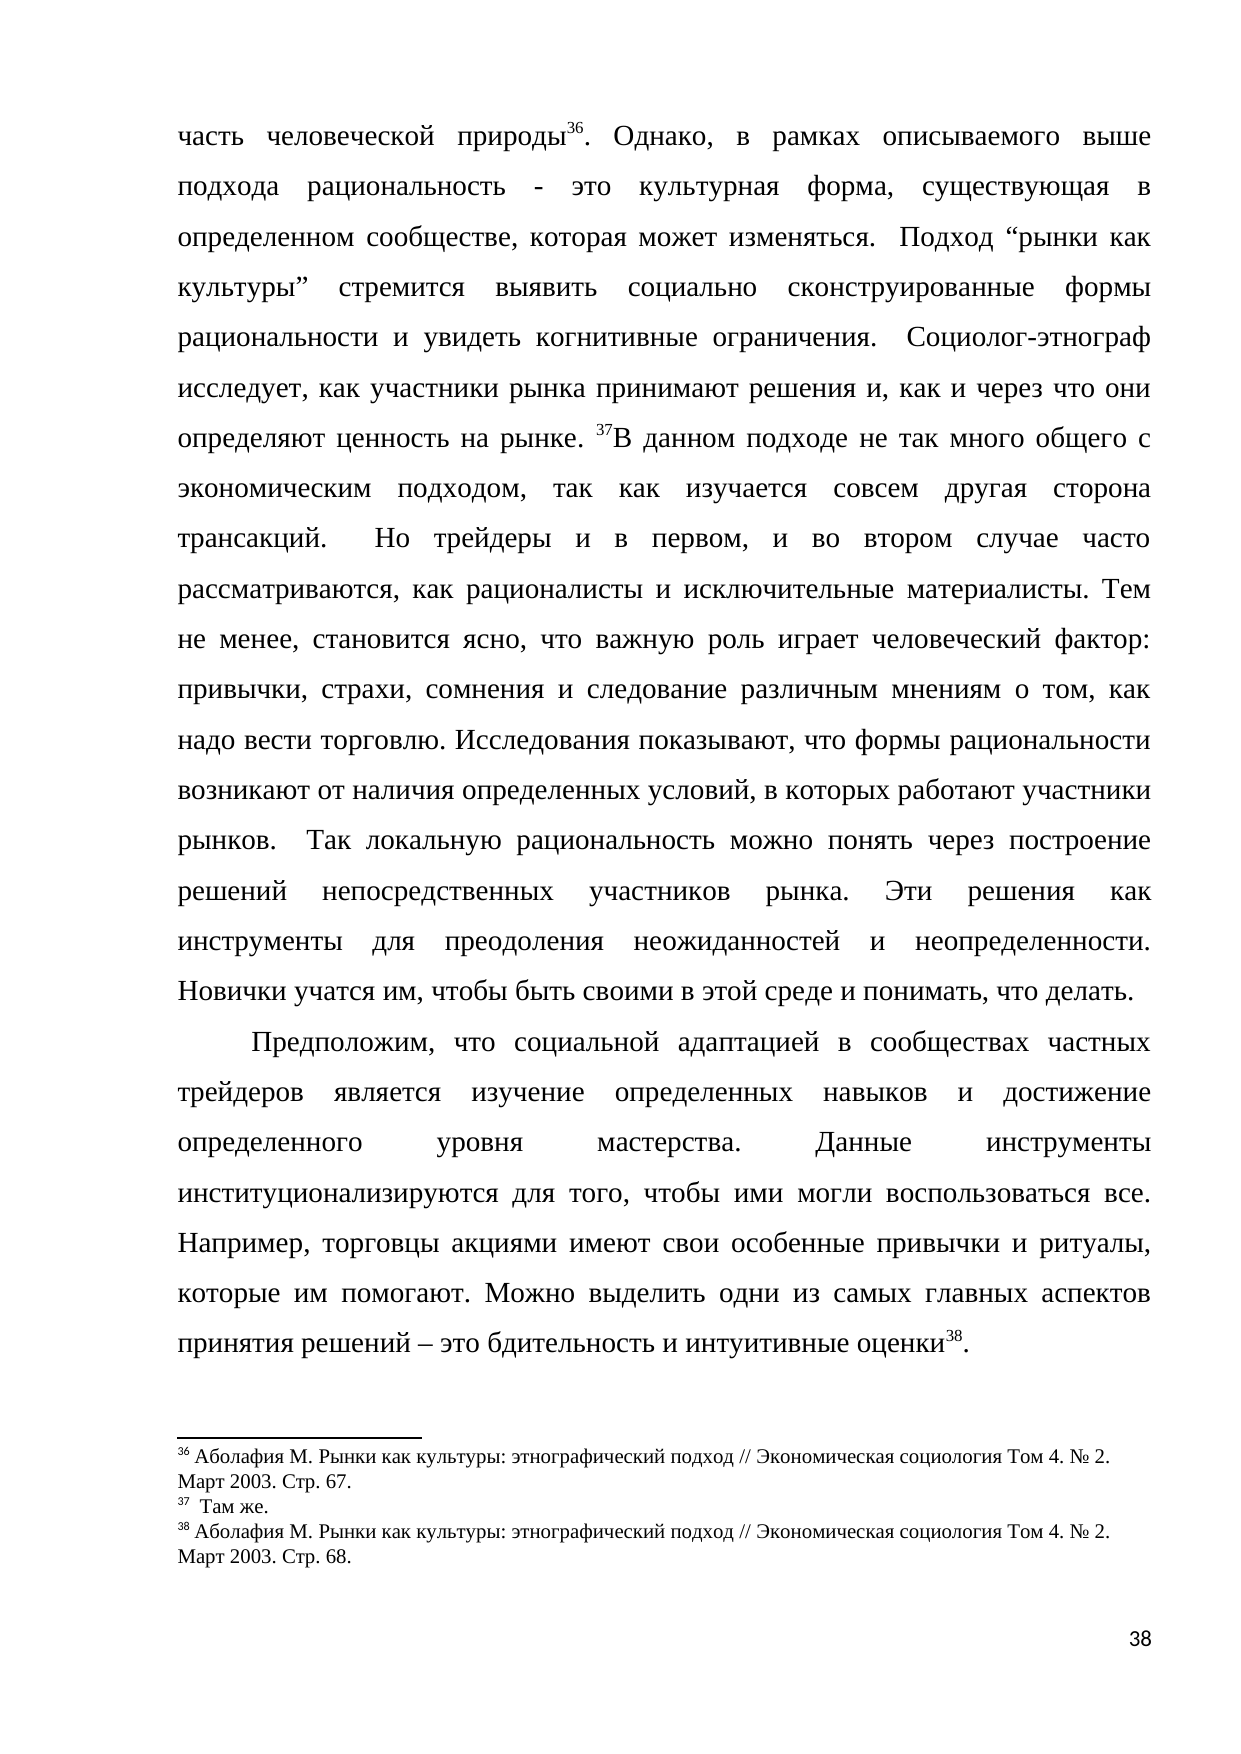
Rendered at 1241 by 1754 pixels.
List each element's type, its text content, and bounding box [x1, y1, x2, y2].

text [177, 118, 1152, 1007]
text Предположим, что социальной адаптацией в сообществах частных трейдеров является изучение определенных навыков и достижение определенного уровня мастерства. Данные инструменты институционализируются для того, чтобы ими могли воспользоваться все. Например, торговцы акциями имеют свои особенные привычки и ритуалы, которые им помогают. Можно выделить одни из самых главных аспектов принятия решений – это бдительность и интуитивные оценки. [177, 1024, 1152, 1359]
